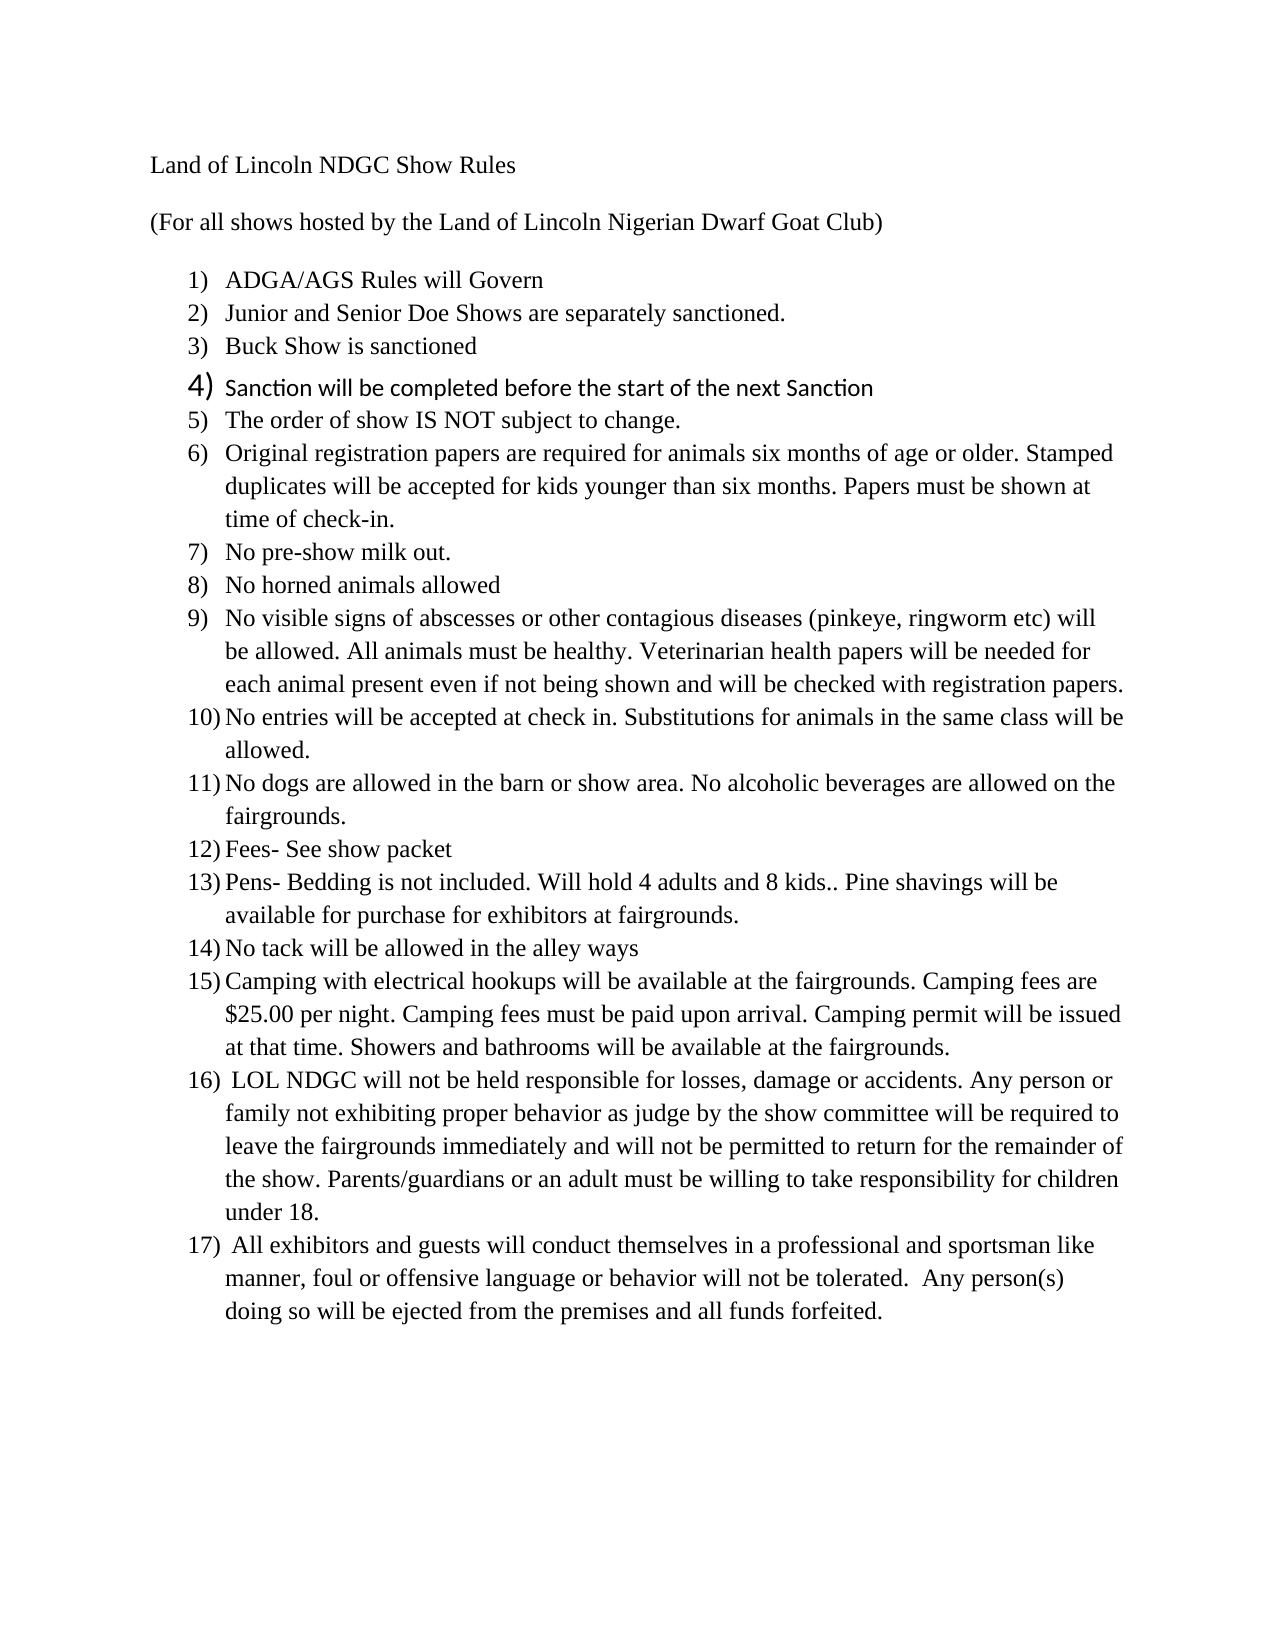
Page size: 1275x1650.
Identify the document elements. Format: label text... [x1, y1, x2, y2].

list Camping with electrical hookups will be available at the fairgrounds. Camping fees are $25.00 per night. Camping fees must be paid upon arrival. Camping permit will be issued at that time. Showers and bathrooms will be available at the fairgrounds. [187, 966, 1125, 1061]
list LOL NDGC will not be held responsible for losses, damage or accidents. Any person or family not exhibiting proper behavior as judge by the show committee will be required to leave the fairgrounds immediately and will not be permitted to return for the remainder of the show. Parents/guardians or an adult must be willing to take responsibility for children under 18. [187, 1065, 1125, 1226]
list No dogs are allowed in the barn or show area. No alcoholic beverages are allowed on the fairgrounds. [187, 768, 1125, 830]
list No horned animals allowed [187, 570, 1125, 599]
list ADGA/AGS Rules will Govern [187, 265, 1125, 294]
list Sanction will be completed before the start of the next Sanction [187, 364, 1125, 405]
list Pens- Bedding is not included. Will hold 4 adults and 8 kids.. Pine shavings will be available for purchase for exhibitors at fairgrounds. [187, 867, 1125, 929]
list No entries will be accepted at check in. Substitutions for animals in the same class will be allowed. [187, 702, 1125, 764]
list Buck Show is sanctioned [187, 331, 1125, 360]
list Original registration papers are required for animals six months of age or older. Stamped duplicates will be accepted for kids younger than six months. Papers must be shown at time of check-in. [187, 438, 1125, 533]
text (For all shows hosted by the ) [150, 207, 1125, 236]
text Land of Lincoln NDGC Show Rules [150, 150, 1125, 179]
list No pre-show milk out. [187, 537, 1125, 566]
list No visible signs of abscesses or other contagious diseases (pinkeye, ringworm etc) will be allowed. All animals must be healthy. Veterinarian health papers will be needed for each animal present even if not being shown and will be checked with registration papers. [187, 603, 1125, 698]
list All exhibitors and guests will conduct themselves in a professional and sportsman like manner, foul or offensive language or behavior will not be tolerated. Any person(s) doing so will be ejected from the premises and all funds forfeited. [187, 1230, 1125, 1325]
list No tack will be allowed in the alley ways [187, 933, 1125, 962]
list Junior and Senior Doe Shows are separately sanctioned. [187, 298, 1125, 327]
list Fees- See show packet [187, 834, 1125, 863]
list The order of show IS NOT subject to change. [187, 405, 1125, 433]
